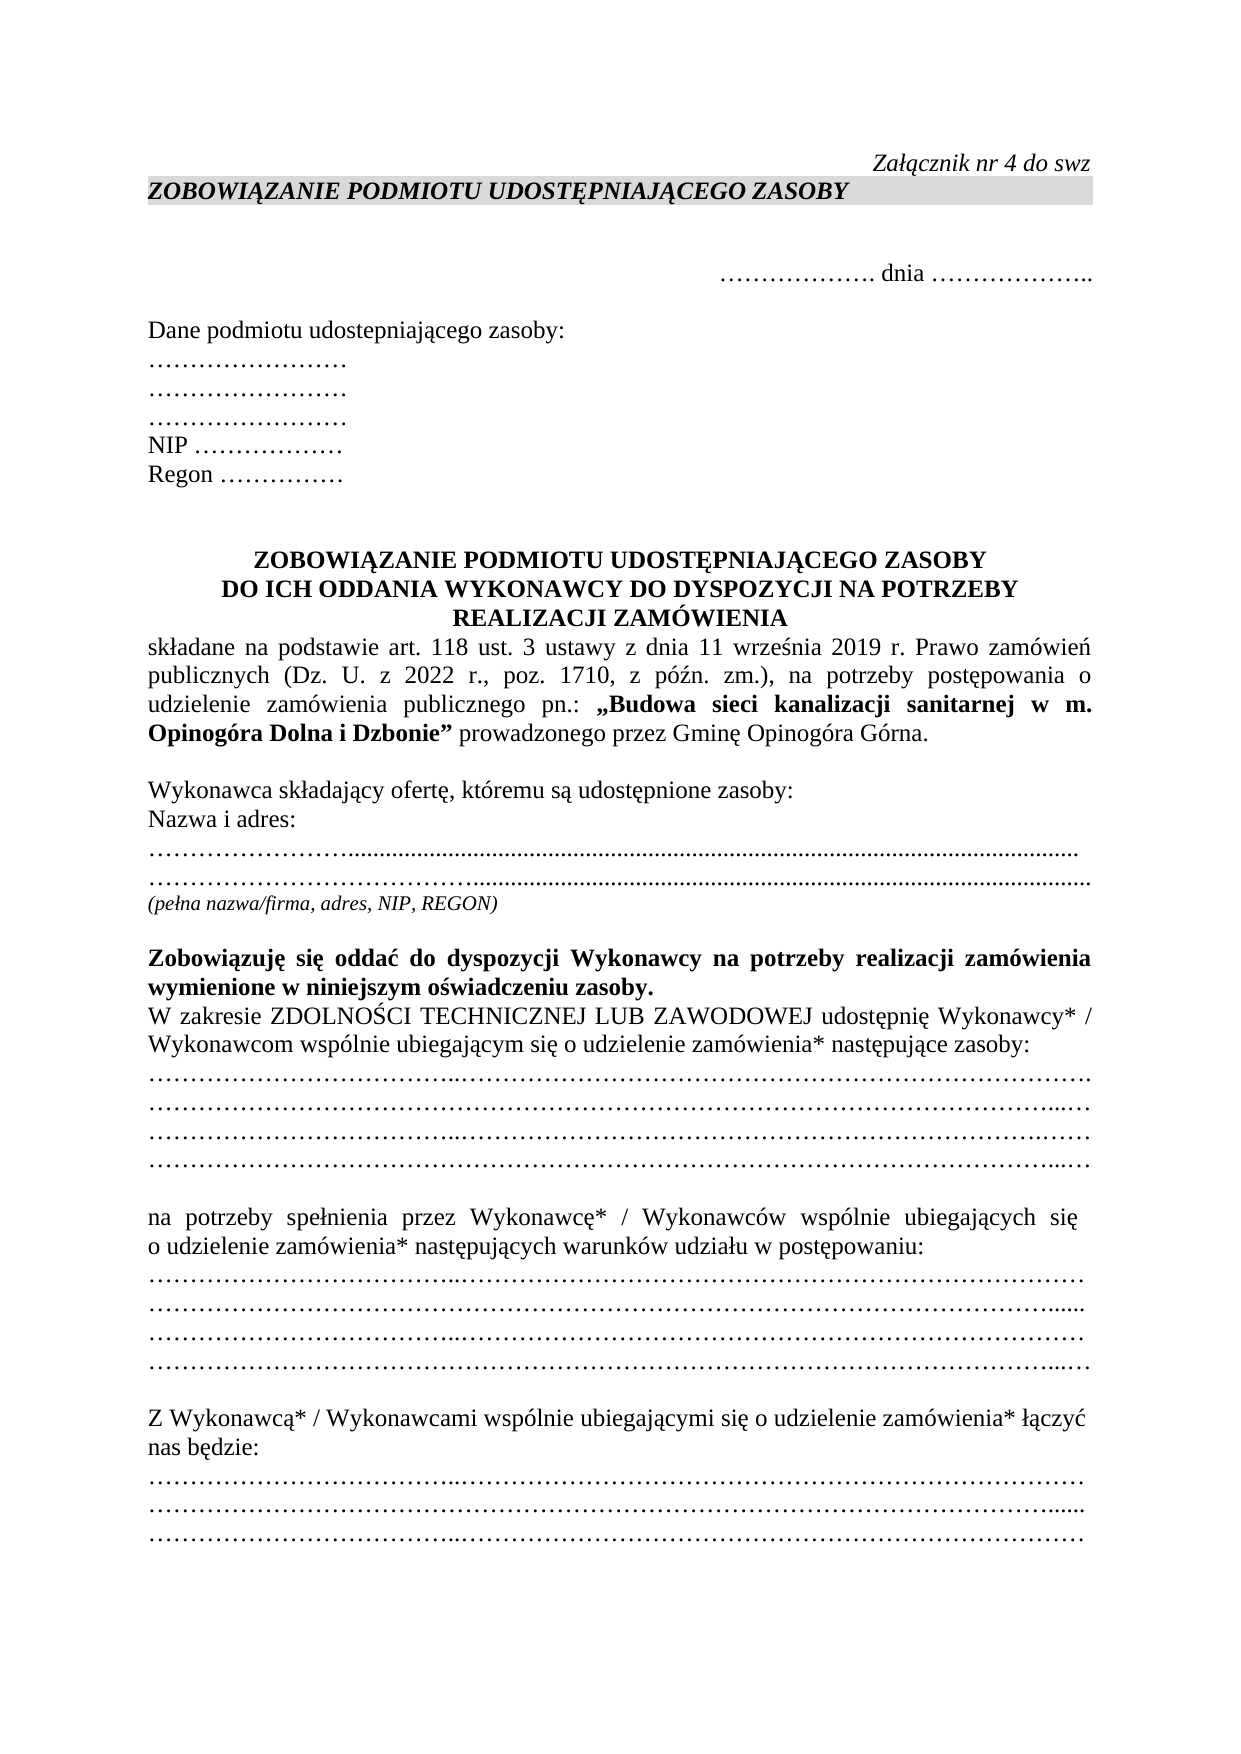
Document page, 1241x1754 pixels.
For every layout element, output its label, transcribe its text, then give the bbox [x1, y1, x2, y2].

text ………………………………..………………………………………………………………… [148, 1259, 1093, 1288]
text składane na podstawie art. 118 ust. 3 ustawy z dnia 11 września 2019 r. Prawo zamówień publicznych (Dz. U. z 2022 r., poz. 1710, z późn. zm.), na potrzeby postępowania o udzielenie zamówienia publicznego pn.: „Budowa sieci kanalizacji sanitarnej w m. Opinogóra Dolna i Dzbonie” prowadzonego przez Gminę Opinogóra Górna. [148, 632, 1093, 747]
text …………………… [148, 402, 1093, 430]
text ………………………………………………………………………………………………...… [148, 1087, 1093, 1116]
text ………………………………..………………………………………………………………… [148, 1317, 1093, 1346]
text …………………… [148, 373, 1093, 402]
text ………………………………..…………………………………………………………………. [148, 1058, 1093, 1087]
text Załącznik nr 4 do swz [148, 148, 1093, 176]
text ………………. dnia ……………….. [579, 258, 1093, 287]
text …………………… [148, 344, 1093, 373]
text ………………………………..………………………………………………………………… [148, 1461, 1093, 1489]
text na potrzeby spełnienia przez Wykonawcę* / Wykonawców wspólnie ubiegających się o udzielenie zamówienia* następujących warunków udziału w postępowaniu: [148, 1202, 1093, 1259]
text ZOBOWIĄZANIE PODMIOTU UDOSTĘPNIAJĄCEGO ZASOBY [148, 176, 1093, 205]
text Dane podmiotu udostepniającego zasoby: [148, 315, 1093, 344]
text ………………………………..…………………………………………………………….…… [148, 1116, 1093, 1144]
text ………………………………..………………………………………………………………… [148, 1518, 1093, 1547]
text Wykonawca składający ofertę, któremu są udostępnione zasoby: [148, 775, 1093, 804]
text ………………………………………………………………………………………………...... [148, 1489, 1093, 1518]
text ………………………………………………………………………………………………...... [148, 1288, 1093, 1317]
text ………………………………………………………………………………………………...… [148, 1144, 1093, 1173]
text NIP ……………… [148, 430, 1093, 459]
text W zakresie ZDOLNOŚCI TECHNICZNEJ LUB ZAWODOWEJ udostępnię Wykonawcy* / Wykonawcom wspólnie ubiegającym się o udzielenie zamówienia* następujące zasoby: [148, 1001, 1093, 1058]
text …………………………………................................................................................................... [148, 862, 1093, 890]
text ………………………………………………………………………………………………...… [148, 1346, 1093, 1374]
text (pełna nazwa/firma, adres, NIP, REGON) [148, 890, 1093, 914]
text DO ICH ODDANIA WYKONAWCY DO DYSPOZYCJI NA POTRZEBY REALIZACJI ZAMÓWIENIA [148, 574, 1093, 632]
text ZOBOWIĄZANIE PODMIOTU UDOSTĘPNIAJĄCEGO ZASOBY [148, 545, 1093, 574]
text Nazwa i adres: ……………………..................................................................................................................... [148, 804, 1093, 862]
text Zobowiązuję się oddać do dyspozycji Wykonawcy na potrzeby realizacji zamówienia wymienione w niniejszym oświadczeniu zasoby. [148, 943, 1093, 1001]
text Regon …………… [148, 459, 1093, 488]
text Z Wykonawcą* / Wykonawcami wspólnie ubiegającymi się o udzielenie zamówienia* łączyć nas będzie: [148, 1403, 1093, 1461]
